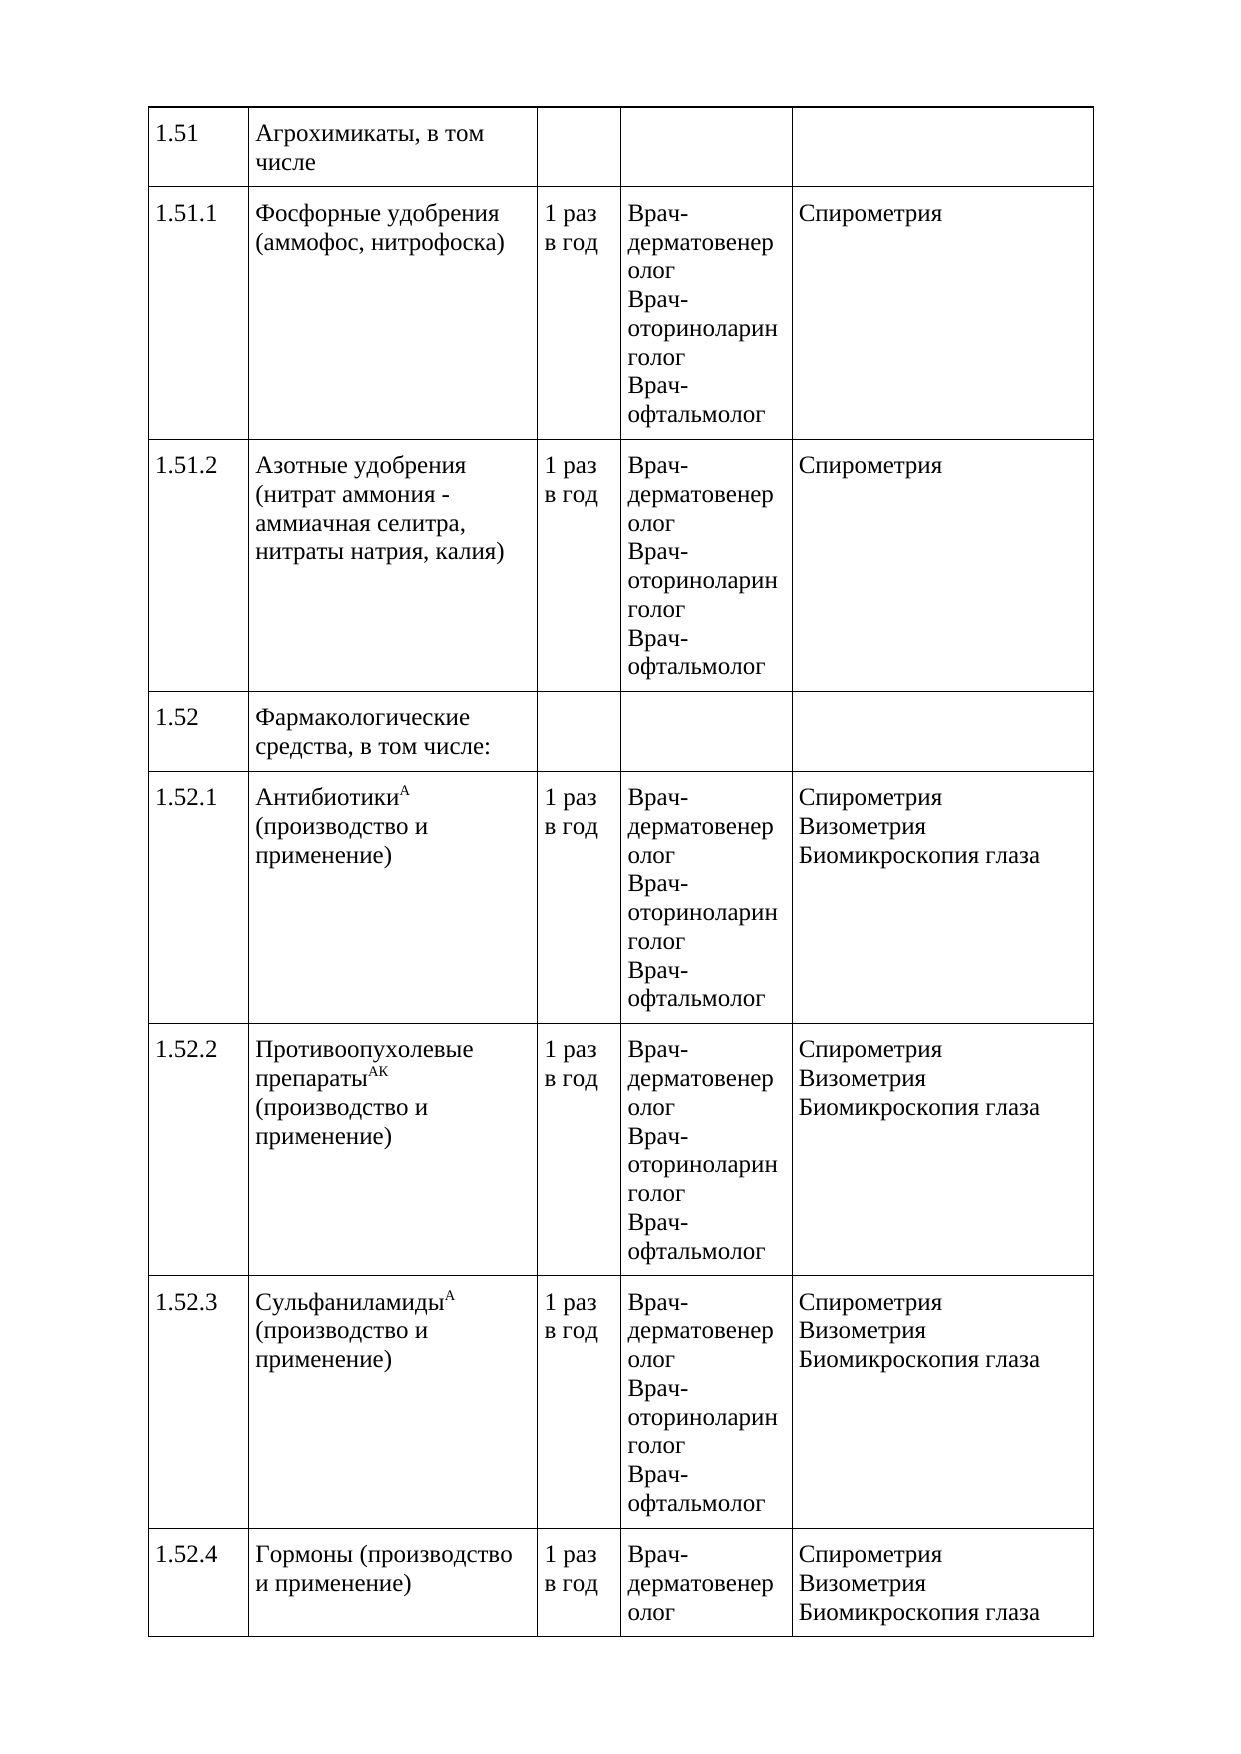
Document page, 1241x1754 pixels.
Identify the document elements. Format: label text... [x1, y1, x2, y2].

table_cell [538, 692, 620, 771]
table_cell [621, 187, 792, 438]
table_cell [793, 108, 1093, 186]
table_cell Противоопухолевые препаратыАК (производство и применение) [249, 1024, 537, 1275]
table_cell [538, 108, 620, 186]
table_cell 1 раз в год [538, 1024, 620, 1275]
table_cell Врач-дерматовенеролог Врач-оториноларинголог Врач-офтальмолог [621, 1024, 792, 1275]
table_cell 1.52.4 [149, 1529, 248, 1636]
table_cell Спирометрия [793, 187, 1093, 438]
table_cell Фосфорные удобрения (аммофос, нитрофоска) [249, 187, 537, 438]
table_cell Спирометрия [793, 440, 1093, 691]
table_cell Врач-дерматовенеролог Врач-оториноларинголог Врач-офтальмолог [621, 772, 792, 1023]
table_cell Азотные удобрения (нитрат аммония - аммиачная селитра, нитраты натрия, калия) [249, 440, 537, 691]
table_cell [621, 692, 792, 771]
table_cell СульфаниламидыА (производство и применение) [249, 1276, 537, 1527]
table_cell Агрохимикаты, в том числе [249, 108, 537, 186]
table_cell Спирометрия Визометрия Биомикроскопия глаза [793, 772, 1093, 1023]
table_cell Врач-дерматовенеролог Врач-оториноларинголог Врач-офтальмолог [621, 440, 792, 691]
table_cell Спирометрия Визометрия Биомикроскопия глаза [793, 1024, 1093, 1275]
table_cell 1.51.2 [149, 440, 248, 691]
table_cell 1 раз в год [538, 1529, 620, 1636]
table_cell 1.52.2 [149, 1024, 248, 1275]
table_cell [621, 1529, 792, 1636]
table_cell 1.52.3 [149, 1276, 248, 1527]
table_cell Врач-дерматовенеролог Врач-оториноларинголог Врач-офтальмолог [621, 1276, 792, 1527]
table_cell 1.51.1 [149, 187, 248, 438]
table_cell Спирометрия Визометрия Биомикроскопия глаза [793, 1276, 1093, 1527]
table_cell АнтибиотикиА (производство и применение) [249, 772, 537, 1023]
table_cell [249, 1529, 537, 1636]
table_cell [793, 1529, 1093, 1636]
table_cell 1.52 [149, 692, 248, 771]
table_cell [621, 108, 792, 186]
table_cell Фармакологические средства, в том числе: [249, 692, 537, 771]
table_cell 1 раз в год [538, 772, 620, 1023]
table_cell 1.52.1 [149, 772, 248, 1023]
table_cell [793, 692, 1093, 771]
table_cell 1 раз в год [538, 1276, 620, 1527]
table_cell 1.51 [149, 108, 248, 186]
table_cell 1 раз в год [538, 440, 620, 691]
table_cell 1 раз в год [538, 187, 620, 438]
